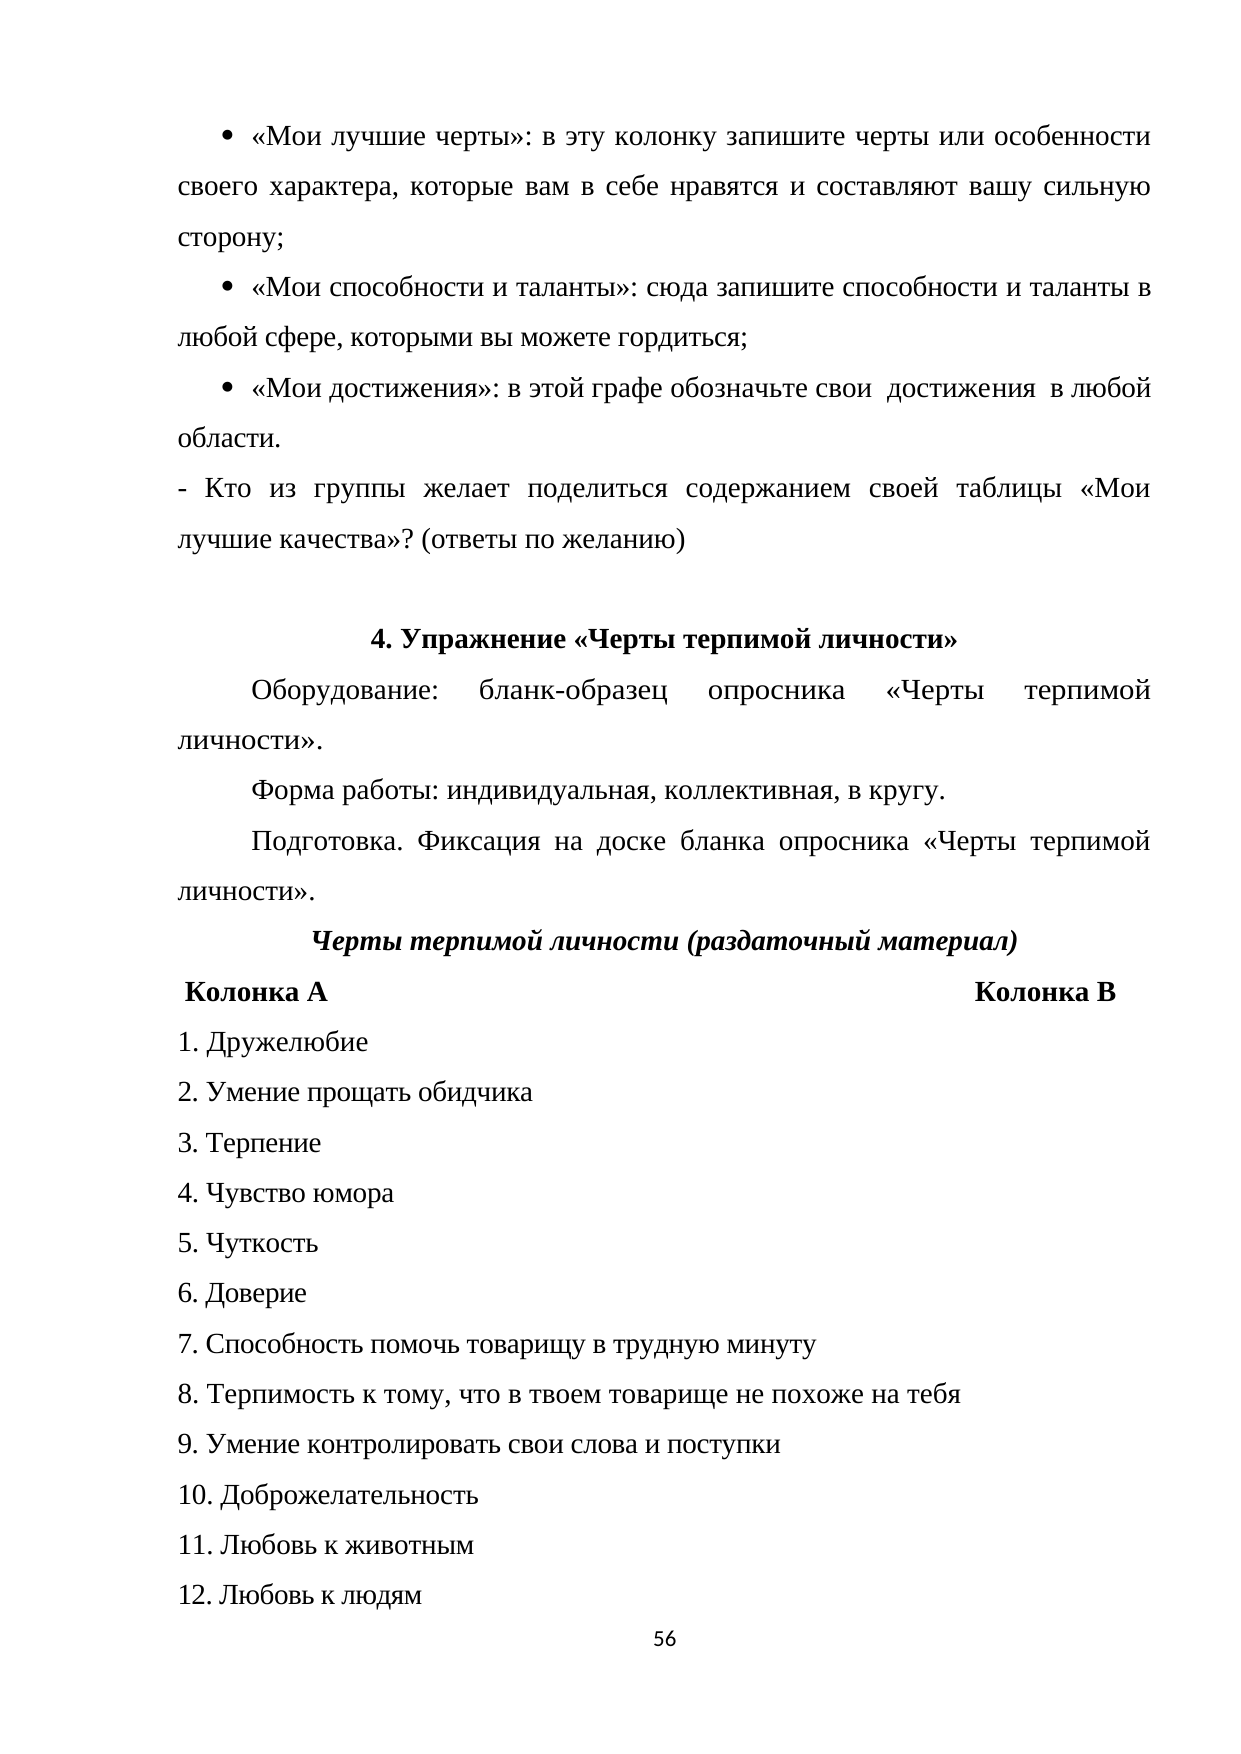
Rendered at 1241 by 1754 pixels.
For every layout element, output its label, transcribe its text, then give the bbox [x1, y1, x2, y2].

text Черты терпимой личности (раздаточный материал) [177, 923, 1152, 957]
text 4. Чувство юмора [177, 1175, 1152, 1208]
text Колонка А Колонка В [177, 974, 1152, 1007]
text 2. Умение прощать обидчика [177, 1074, 1152, 1108]
list «Мои лучшие черты»: в эту колонку запишите черты или особенности своего характера, которые вам в себе нравятся и составляют вашу сильную сторону; [177, 118, 1152, 252]
text 3. Терпение [177, 1125, 1152, 1158]
text 7. Способность помочь товарищу в трудную минуту [177, 1326, 1152, 1359]
text 10. Доброжелательность [177, 1477, 1152, 1510]
text 1. Дружелюбие [177, 1024, 1152, 1058]
text 9. Умение контролировать свои слова и поступки [177, 1427, 1152, 1460]
text 11. Любовь к животным [177, 1527, 1152, 1561]
text 4. Упражнение «Черты терпимой личности» [177, 622, 1152, 655]
list «Мои достижения»: в этой графе обозначьте свои достижения в любой области. [177, 370, 1152, 454]
text 6. Доверие [177, 1276, 1152, 1309]
text Оборудование: бланк-образец опросника «Черты терпимой личности». [177, 672, 1152, 756]
list «Мои способности и таланты»: сюда запишите способности и таланты в любой сфере, которыми вы можете гордиться; [177, 269, 1152, 353]
text Подготовка. Фиксация на доске бланка опросника «Черты терпимой личности». [177, 823, 1152, 907]
text Форма работы: индивидуальная, коллективная, в кругу. [177, 772, 1152, 806]
text 5. Чуткость [177, 1225, 1152, 1259]
text - Кто из группы желает поделиться содержанием своей таблицы «Мои лучшие качества»? (ответы по желанию) [177, 471, 1152, 554]
text 12. Любовь к людям [177, 1577, 1152, 1611]
text 8. Терпимость к тому, что в твоем товарище не похоже на тебя [177, 1376, 1152, 1410]
